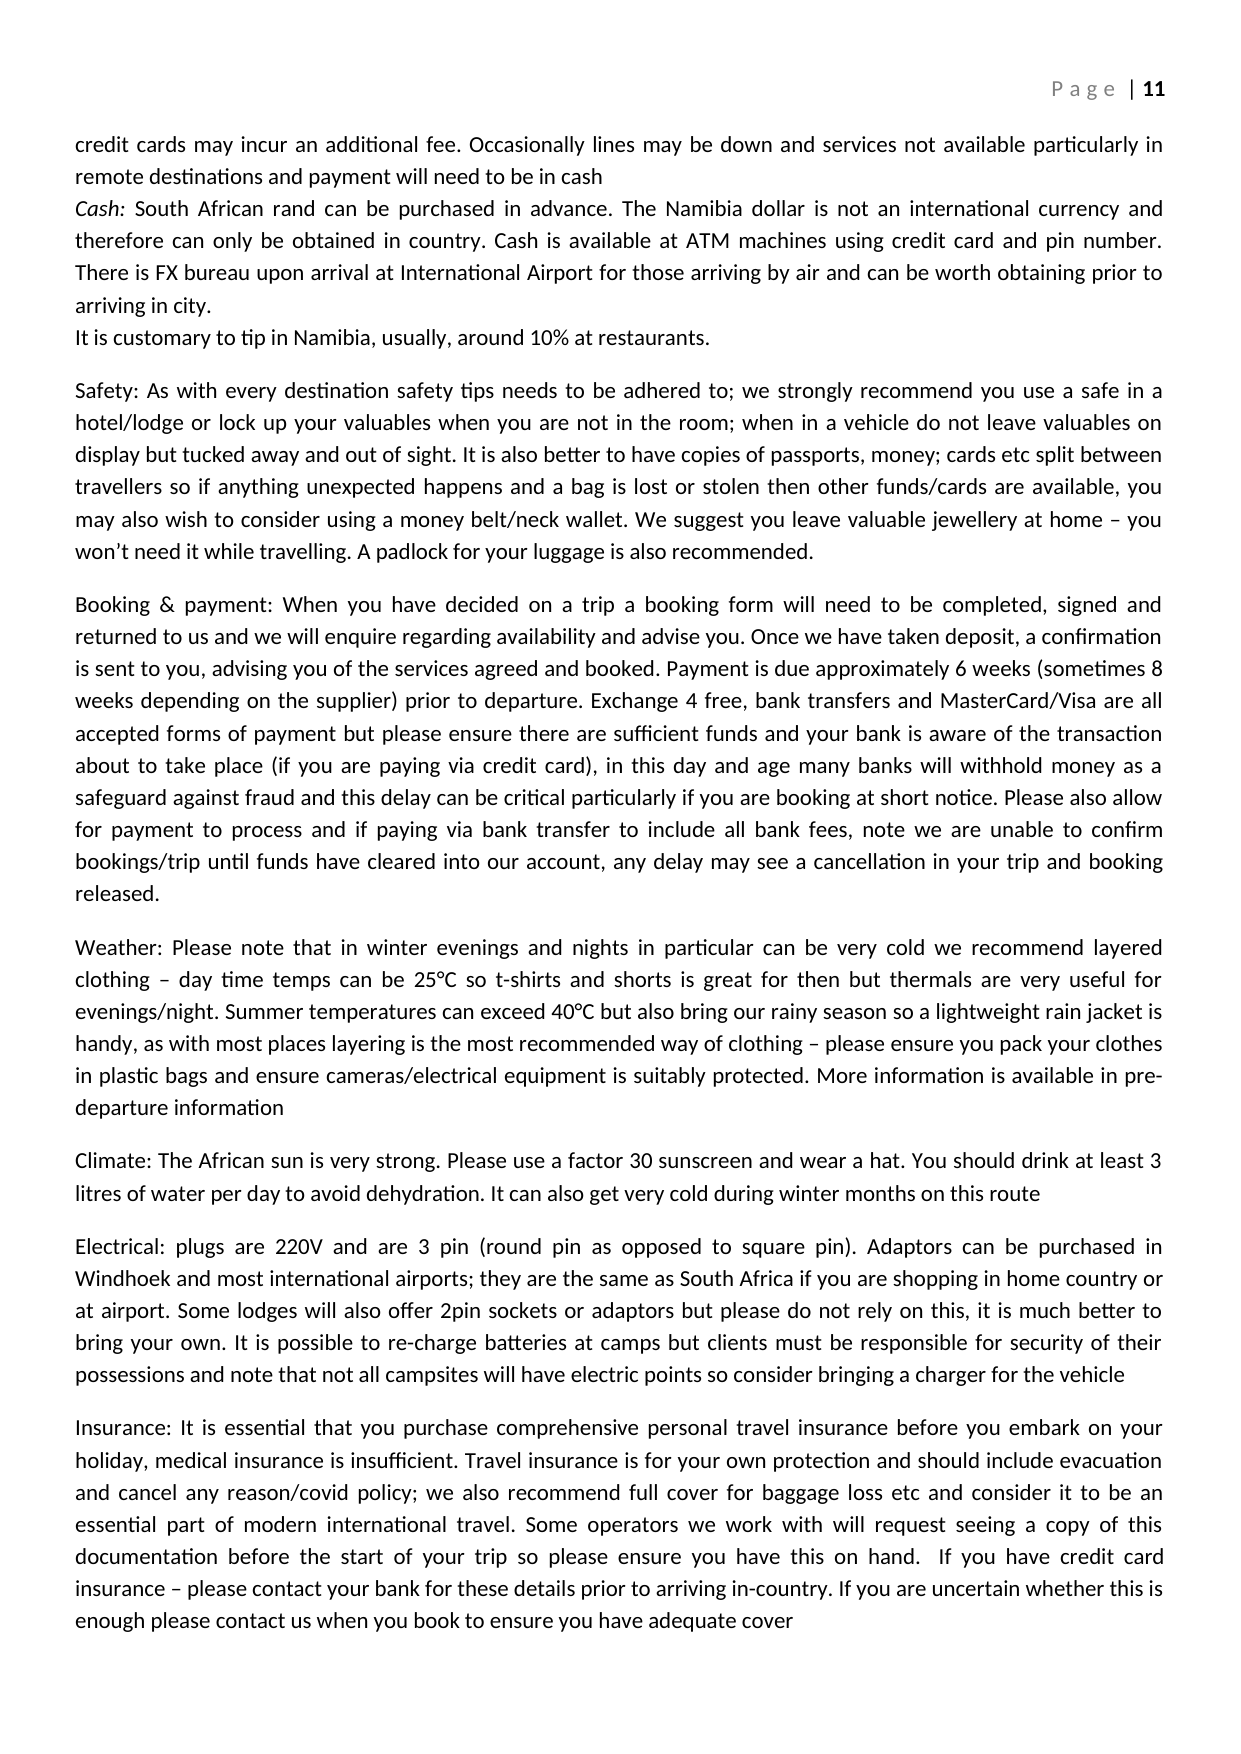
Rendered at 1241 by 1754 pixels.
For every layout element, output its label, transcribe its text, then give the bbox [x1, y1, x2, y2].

text Insurance: It is essential that you purchase comprehensive personal travel insurance before you embark on your holiday, medical insurance is insufficient. Travel insurance is for your own protection and should include evacuation and cancel any reason/covid policy; we also recommend full cover for baggage loss etc and consider it to be an essential part of modern international travel. Some operators we work with will request seeing a copy of this documentation before the start of your trip so please ensure you have this on hand. If you have credit card insurance – please contact your bank for these details prior to arriving in-country. If you are uncertain whether this is enough please contact us when you book to ensure you have adequate cover [75, 1413, 1165, 1635]
text Climate: The African sun is very strong. Please use a factor 30 sunscreen and wear a hat. You should drink at least 3 litres of water per day to avoid dehydration. It can also get very cold during winter months on this route [75, 1147, 1165, 1207]
text Weather: Please note that in winter evenings and nights in particular can be very cold we recommend layered clothing – day time temps can be 25°C so t-shirts and shorts is great for then but thermals are very useful for evenings/night. Summer temperatures can exceed 40°C but also bring our rainy season so a lightweight rain jacket is handy, as with most places layering is the most recommended way of clothing – please ensure you pack your clothes in plastic bags and ensure cameras/electrical equipment is suitably protected. More information is available in pre-departure information [75, 933, 1165, 1122]
text Electrical: plugs are 220V and are 3 pin (round pin as opposed to square pin). Adaptors can be purchased in Windhoek and most international airports; they are the same as South Africa if you are shopping in home country or at airport. Some lodges will also offer 2pin sockets or adaptors but please do not rely on this, it is much better to bring your own. It is possible to re-charge batteries at camps but clients must be responsible for security of their possessions and note that not all campsites will have electric points so consider bringing a charger for the vehicle [75, 1232, 1165, 1388]
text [75, 130, 1165, 351]
text Safety: As with every destination safety tips needs to be adhered to; we strongly recommend you use a safe in a hotel/lodge or lock up your valuables when you are not in the room; when in a vehicle do not leave valuables on display but tucked away and out of sight. It is also better to have copies of passports, money; cards etc split between travellers so if anything unexpected happens and a bag is lost or stolen then other funds/cards are available, you may also wish to consider using a money belt/neck wallet. We suggest you leave valuable jewellery at home – you won’t need it while travelling. A padlock for your luggage is also recommended. [75, 376, 1165, 565]
text Booking & payment: When you have decided on a trip a booking form will need to be completed, signed and returned to us and we will enquire regarding availability and advise you. Once we have taken deposit, a confirmation is sent to you, advising you of the services agreed and booked. Payment is due approximately 6 weeks (sometimes 8 weeks depending on the supplier) prior to departure. Exchange 4 free, bank transfers and MasterCard/Visa are all accepted forms of payment but please ensure there are sufficient funds and your bank is aware of the transaction about to take place (if you are paying via credit card), in this day and age many banks will withhold money as a safeguard against fraud and this delay can be critical particularly if you are booking at short notice. Please also allow for payment to process and if paying via bank transfer to include all bank fees, note we are unable to confirm bookings/trip until funds have cleared into our account, any delay may see a cancellation in your trip and booking released. [75, 590, 1165, 908]
